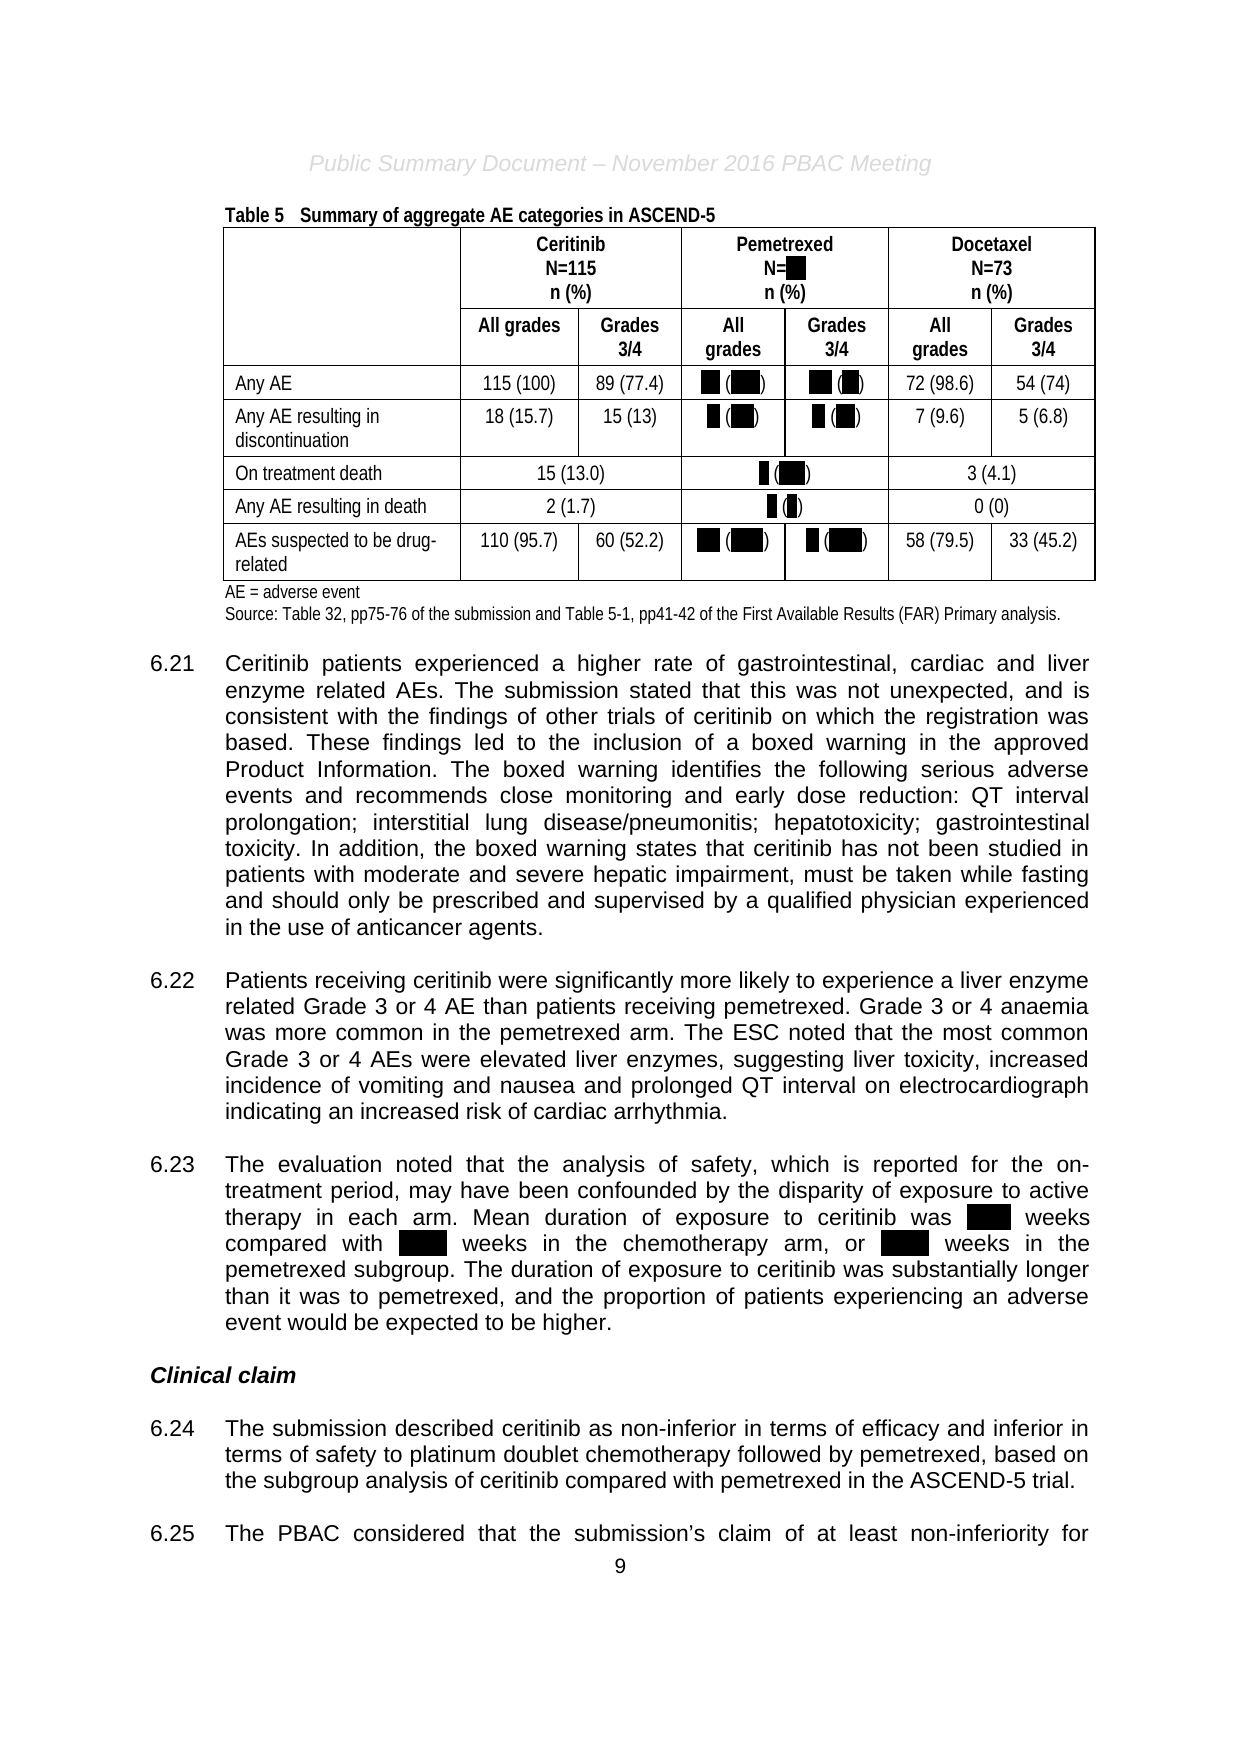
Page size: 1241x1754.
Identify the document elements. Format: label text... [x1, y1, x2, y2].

table_cell '''' (''''''') [682, 400, 784, 456]
table_cell 72 (98.6) [889, 366, 991, 398]
table_cell 33 (45.2) [992, 524, 1094, 580]
subtitle Clinical claim [150, 1362, 1090, 1388]
table_cell 0 (0) [889, 490, 1094, 522]
table_cell On treatment death [224, 457, 460, 489]
list The evaluation noted that the analysis of safety, which is reported for the on-treatment period, may have been confounded by the disparity of exposure to active therapy in each arm. Mean duration of exposure to ceritinib was '''''''''' weeks compared with ''''''''''' weeks in the chemotherapy arm, or ''''''''''' weeks in the pemetrexed subgroup. The duration of exposure to ceritinib was substantially longer than it was to pemetrexed, and the proportion of patients experiencing an adverse event would be expected to be higher. [150, 1151, 1090, 1336]
table_cell ''''''' (''''') [786, 366, 888, 398]
list Patients receiving ceritinib were significantly more likely to experience a liver enzyme related Grade 3 or 4 AE than patients receiving pemetrexed. Grade 3 or 4 anaemia was more common in the pemetrexed arm. The ESC noted that the most common Grade 3 or 4 AEs were elevated liver enzymes, suggesting liver toxicity, increased incidence of vomiting and nausea and prolonged QT interval on electrocardiograph indicating an increased risk of cardiac arrhythmia. [150, 967, 1090, 1125]
table_header Ceritinib N=115 n (%) [461, 228, 681, 308]
table_cell '''' ('''''') [786, 400, 888, 456]
table_cell '''' ('''''''''') [786, 524, 888, 580]
text Table 5 Summary of aggregate AE categories in ASCEND-5 [150, 203, 1090, 227]
table_cell All grades [461, 309, 578, 365]
table_cell 3 (4.1) [889, 457, 1094, 489]
table_cell Grades 3/4 [579, 309, 681, 365]
table_cell 15 (13.0) [461, 457, 681, 489]
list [150, 1520, 1090, 1546]
table_header Docetaxel N=73 n (%) [889, 228, 1094, 308]
table_cell 89 (77.4) [579, 366, 681, 398]
table_header Pemetrexed N=''''' n (%) [682, 228, 888, 308]
table_cell ''' ('''''''') [682, 457, 888, 489]
table_cell 5 (6.8) [992, 400, 1094, 456]
table_cell 60 (52.2) [579, 524, 681, 580]
table_cell All grades [682, 309, 784, 365]
table_cell 15 (13) [579, 400, 681, 456]
table_cell 54 (74) [992, 366, 1094, 398]
table_cell ''''''' ('''''''''') [682, 524, 784, 580]
table_cell 18 (15.7) [461, 400, 578, 456]
table_cell Any AE resulting in death [224, 490, 460, 522]
table_cell 7 (9.6) [889, 400, 991, 456]
list Ceritinib patients experienced a higher rate of gastrointestinal, cardiac and liver enzyme related AEs. The submission stated that this was not unexpected, and is consistent with the findings of other trials of ceritinib on which the registration was based. These findings led to the inclusion of a boxed warning in the approved Product Information. The boxed warning identifies the following serious adverse events and recommends close monitoring and early dose reduction: QT interval prolongation; interstitial lung disease/pneumonitis; hepatotoxicity; gastrointestinal toxicity. In addition, the boxed warning states that ceritinib has not been studied in patients with moderate and severe hepatic impairment, must be taken while fasting and should only be prescribed and supervised by a qualified physician experienced in the use of anticancer agents. [150, 650, 1090, 940]
table_cell All grades [889, 309, 991, 365]
list The submission described ceritinib as non-inferior in terms of efficacy and inferior in terms of safety to platinum doublet chemotherapy followed by pemetrexed, based on the subgroup analysis of ceritinib compared with pemetrexed in the ASCEND-5 trial. [150, 1414, 1090, 1494]
table_cell Any AE [224, 366, 460, 398]
table_cell '''''' (''''''''') [682, 366, 784, 398]
table_cell Grades 3/4 [786, 309, 888, 365]
table_cell AEs suspected to be drug-related [224, 524, 460, 580]
table_cell 110 (95.7) [461, 524, 578, 580]
table_header [224, 228, 460, 365]
table_cell 58 (79.5) [889, 524, 991, 580]
table_cell 2 (1.7) [461, 490, 681, 522]
text Source: Table 32, pp75-76 of the submission and Table 5-1, pp41-42 of the First Available Results (FAR) Primary analysis. [150, 602, 1090, 624]
table_cell Grades 3/4 [992, 309, 1094, 365]
table_cell Any AE resulting in discontinuation [224, 400, 460, 456]
text AE = adverse event [150, 581, 1090, 602]
table_cell ''' (''') [682, 490, 888, 522]
table_cell 115 (100) [461, 366, 578, 398]
